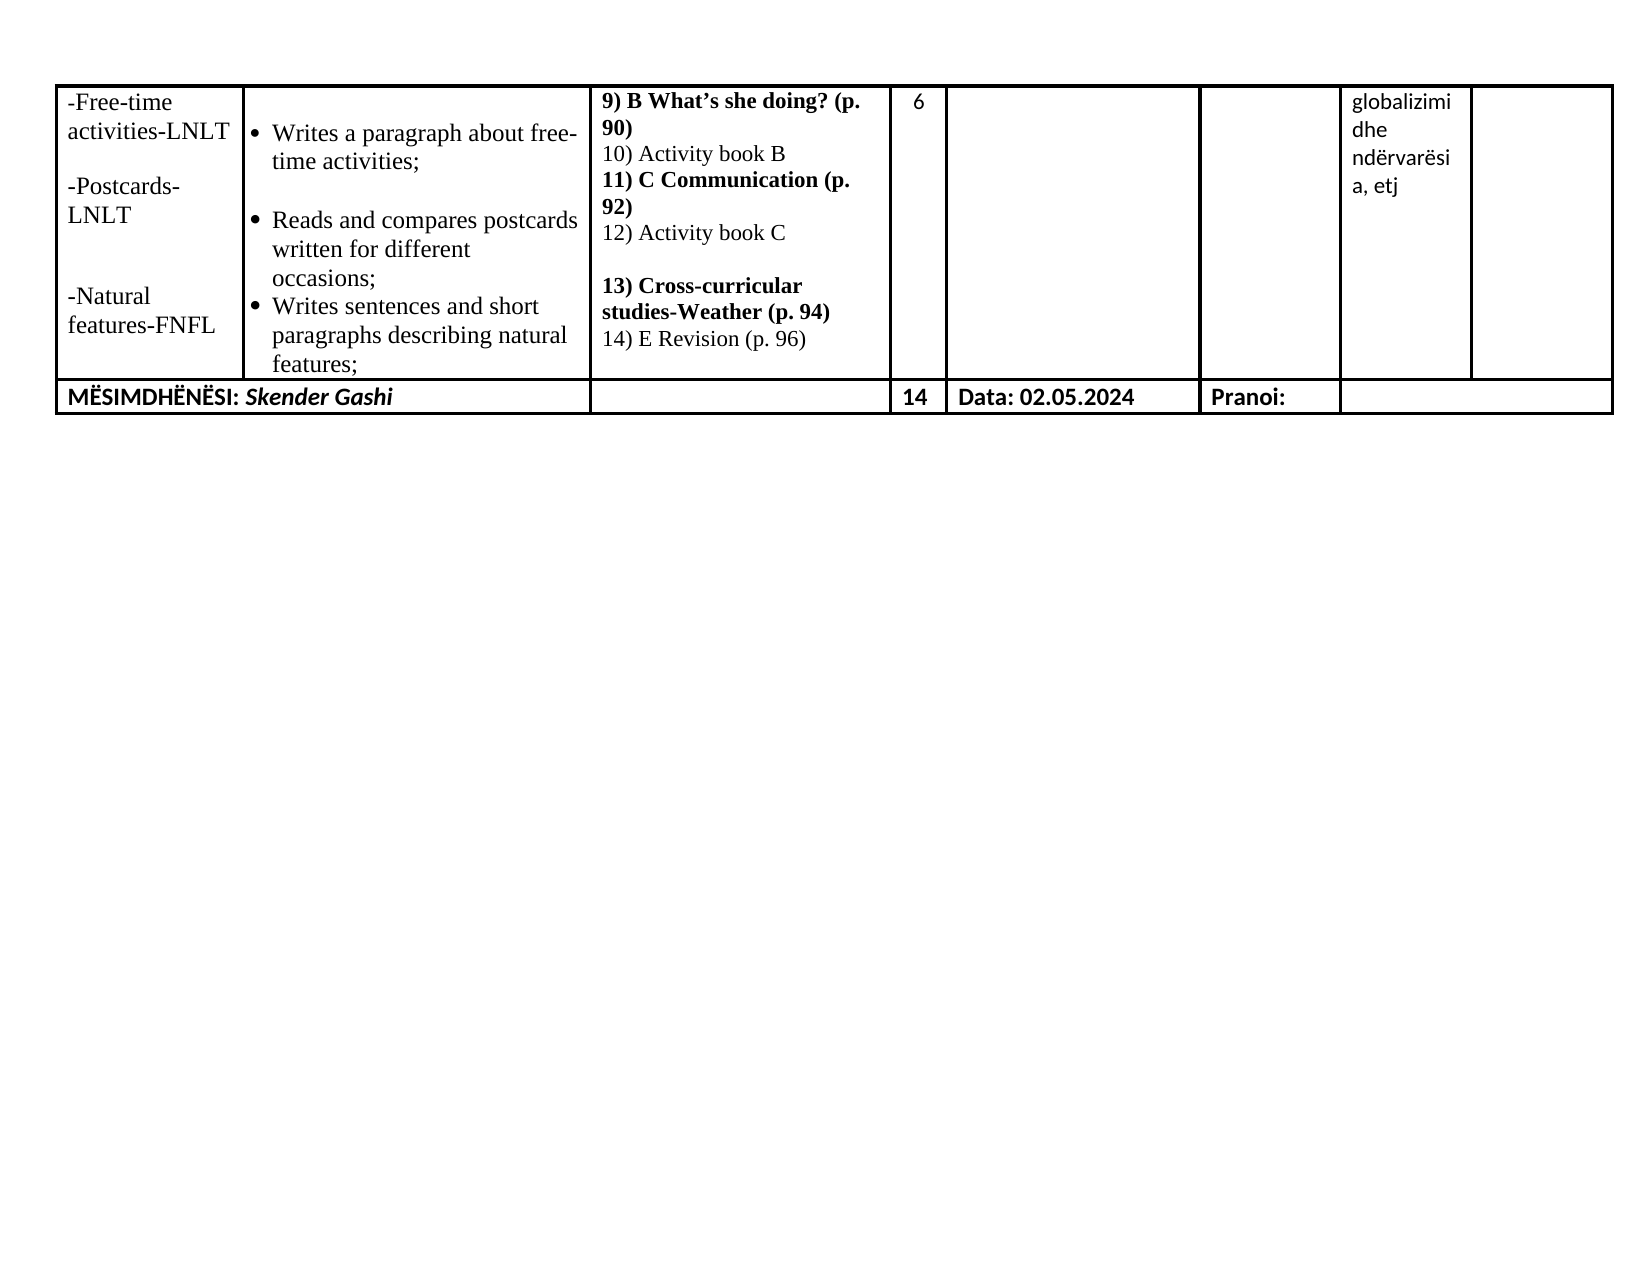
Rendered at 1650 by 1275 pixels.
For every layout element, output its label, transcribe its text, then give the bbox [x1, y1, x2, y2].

table_cell 14 [892, 381, 945, 412]
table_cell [245, 88, 589, 378]
table_cell MËSIMDHËNËSI: Skender Gashi [58, 381, 589, 412]
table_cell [1473, 88, 1611, 378]
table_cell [592, 88, 889, 378]
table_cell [58, 88, 242, 378]
table_cell [592, 381, 889, 412]
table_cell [948, 88, 1198, 378]
table_cell [1342, 381, 1611, 412]
table_cell Pranoi: [1202, 381, 1339, 412]
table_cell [1202, 88, 1339, 378]
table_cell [1342, 88, 1470, 378]
table_cell Data: 02.05.2024 [948, 381, 1198, 412]
table_cell 8 6 [892, 88, 945, 378]
